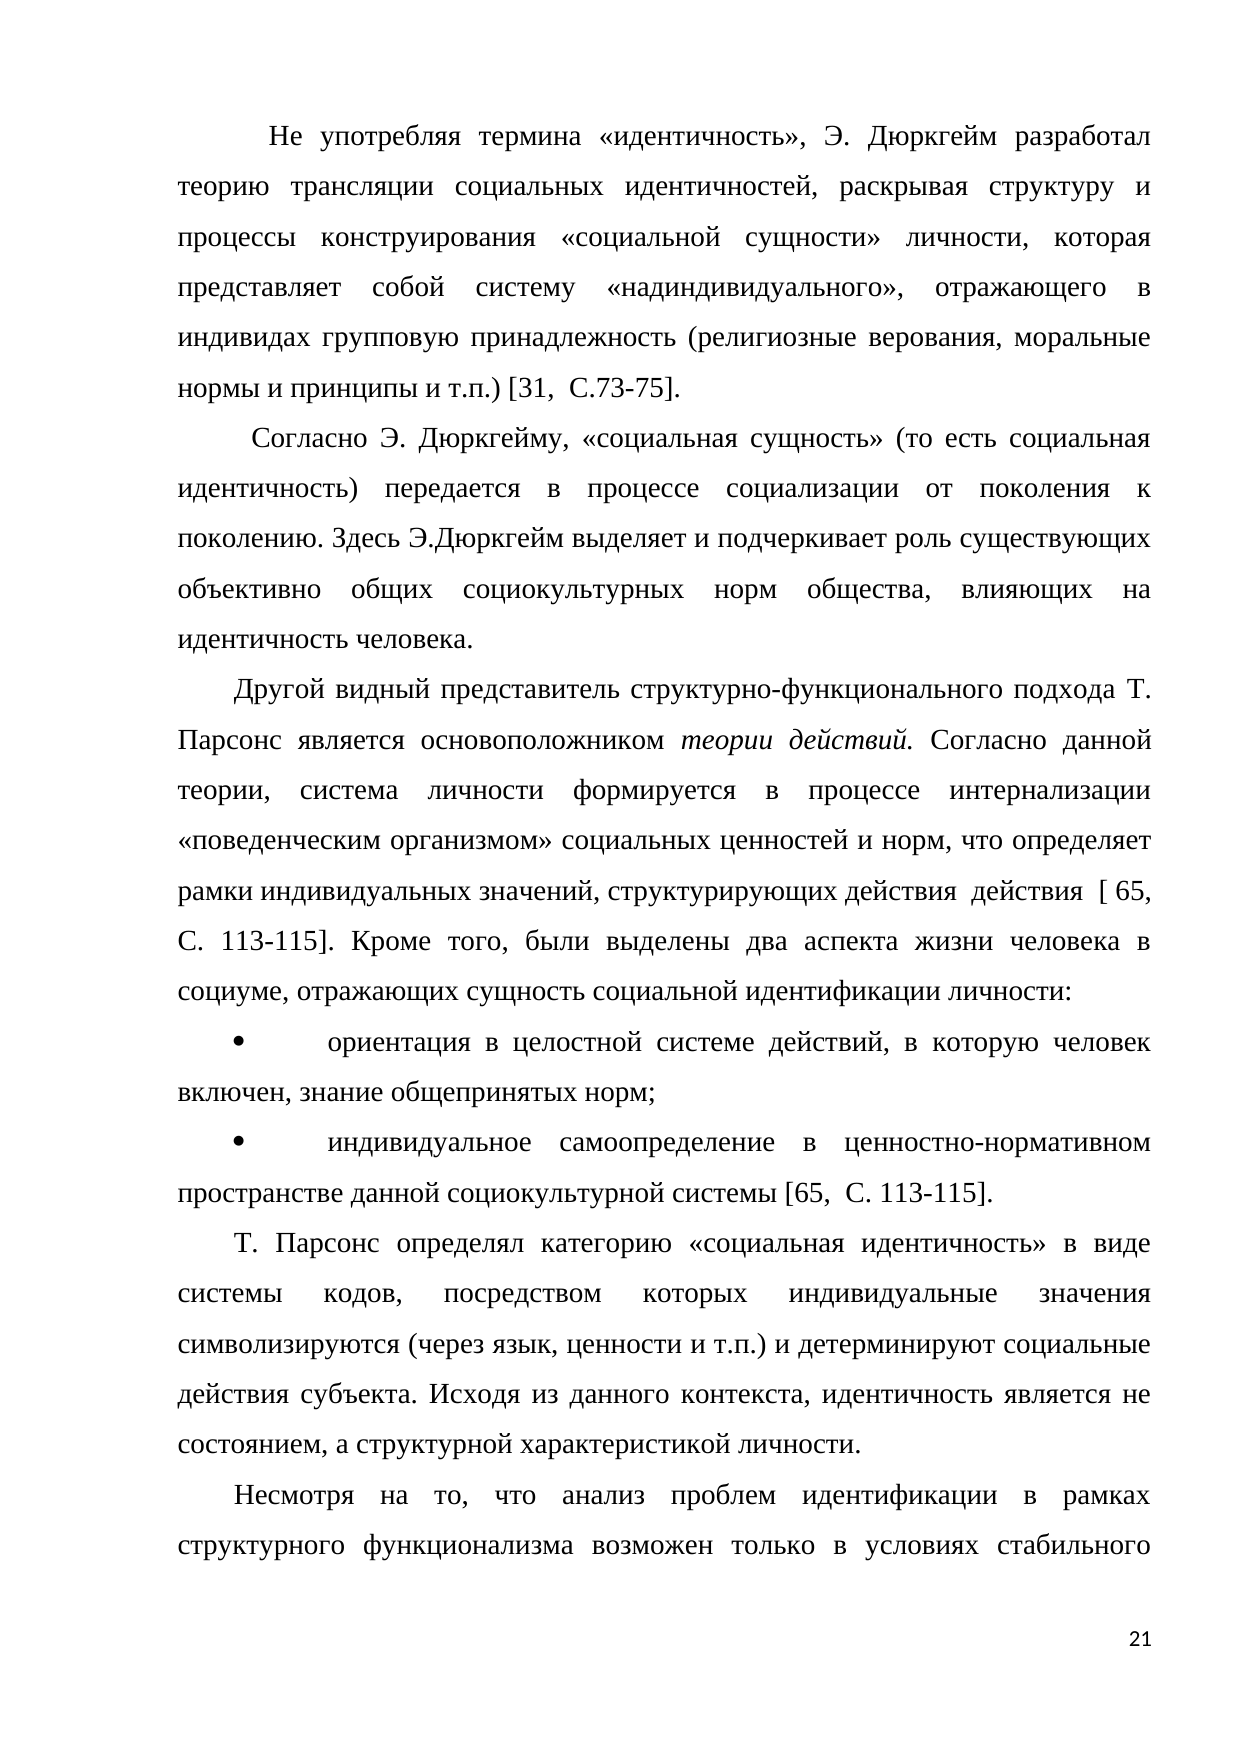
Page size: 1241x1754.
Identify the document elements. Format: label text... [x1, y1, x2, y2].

list ориентация в целостной системе действий, в которую человек включен, знание общепринятых норм; [177, 1024, 1152, 1108]
text Не употребляя термина «идентичность», Э. Дюркгейм разработал теорию трансляции социальных идентичностей, раскрывая структуру и процессы конструирования «социальной сущности» личности, которая представляет собой систему «надиндивидуального», отражающего в индивидах групповую принадлежность (религиозные верования, моральные нормы и принципы и т.п.) [31, С.73-75]. [177, 118, 1152, 403]
text Т. Парсонс определял категорию «социальная идентичность» в виде системы кодов, посредством которых индивидуальные значения символизируются (через язык, ценности и т.п.) и детерминируют социальные действия субъекта. Исходя из данного контекста, идентичность является не состоянием, а структурной характеристикой личности. [177, 1225, 1152, 1460]
text Другой видный представитель структурно-функционального подхода Т. Парсонс является основоположником теории действий. Согласно данной теории, система личности формируется в процессе интернализации «поведенческим организмом» социальных ценностей и норм, что определяет рамки индивидуальных значений, структурирующих действия действия [ 65, С. 113-115]. Кроме того, были выделены два аспекта жизни человека в социуме, отражающих сущность социальной идентификации личности: [177, 672, 1152, 1007]
list индивидуальное самоопределение в ценностно-нормативном пространстве данной социокультурной системы [65, С. 113-115]. [177, 1124, 1152, 1208]
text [177, 1477, 1152, 1561]
text Согласно Э. Дюркгейму, «социальная сущность» (то есть социальная идентичность) передается в процессе социализации от поколения к поколению. Здесь Э.Дюркгейм выделяет и подчеркивает роль существующих объективно общих социокультурных норм общества, влияющих на идентичность человека. [177, 420, 1152, 655]
